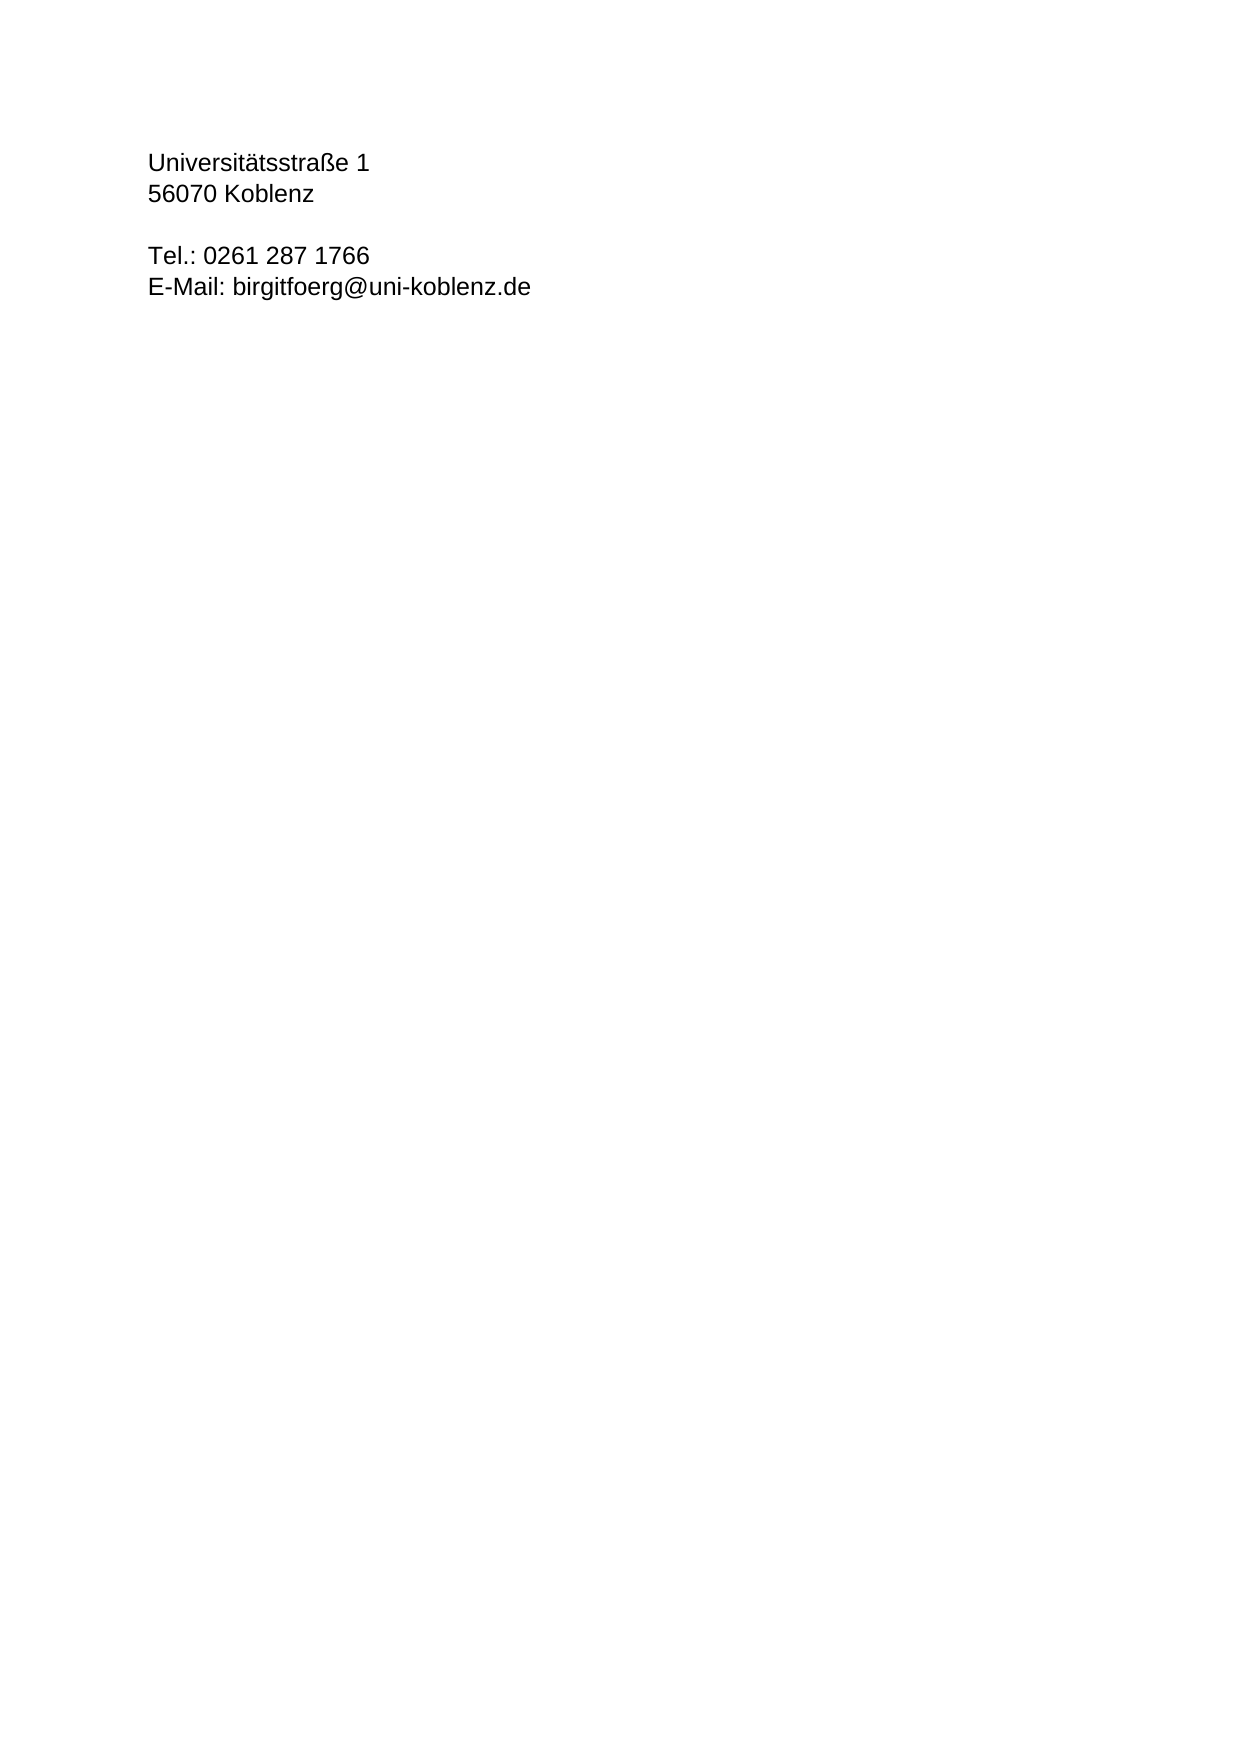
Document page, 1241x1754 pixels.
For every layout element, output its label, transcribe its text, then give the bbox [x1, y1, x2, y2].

text E-Mail: birgitfoerg@uni-koblenz.de [148, 272, 1093, 301]
text Tel.: 0261 287 1766 [148, 241, 1093, 269]
text Universitätsstraße 1 [148, 148, 1093, 176]
text 56070 Koblenz [148, 179, 1093, 207]
